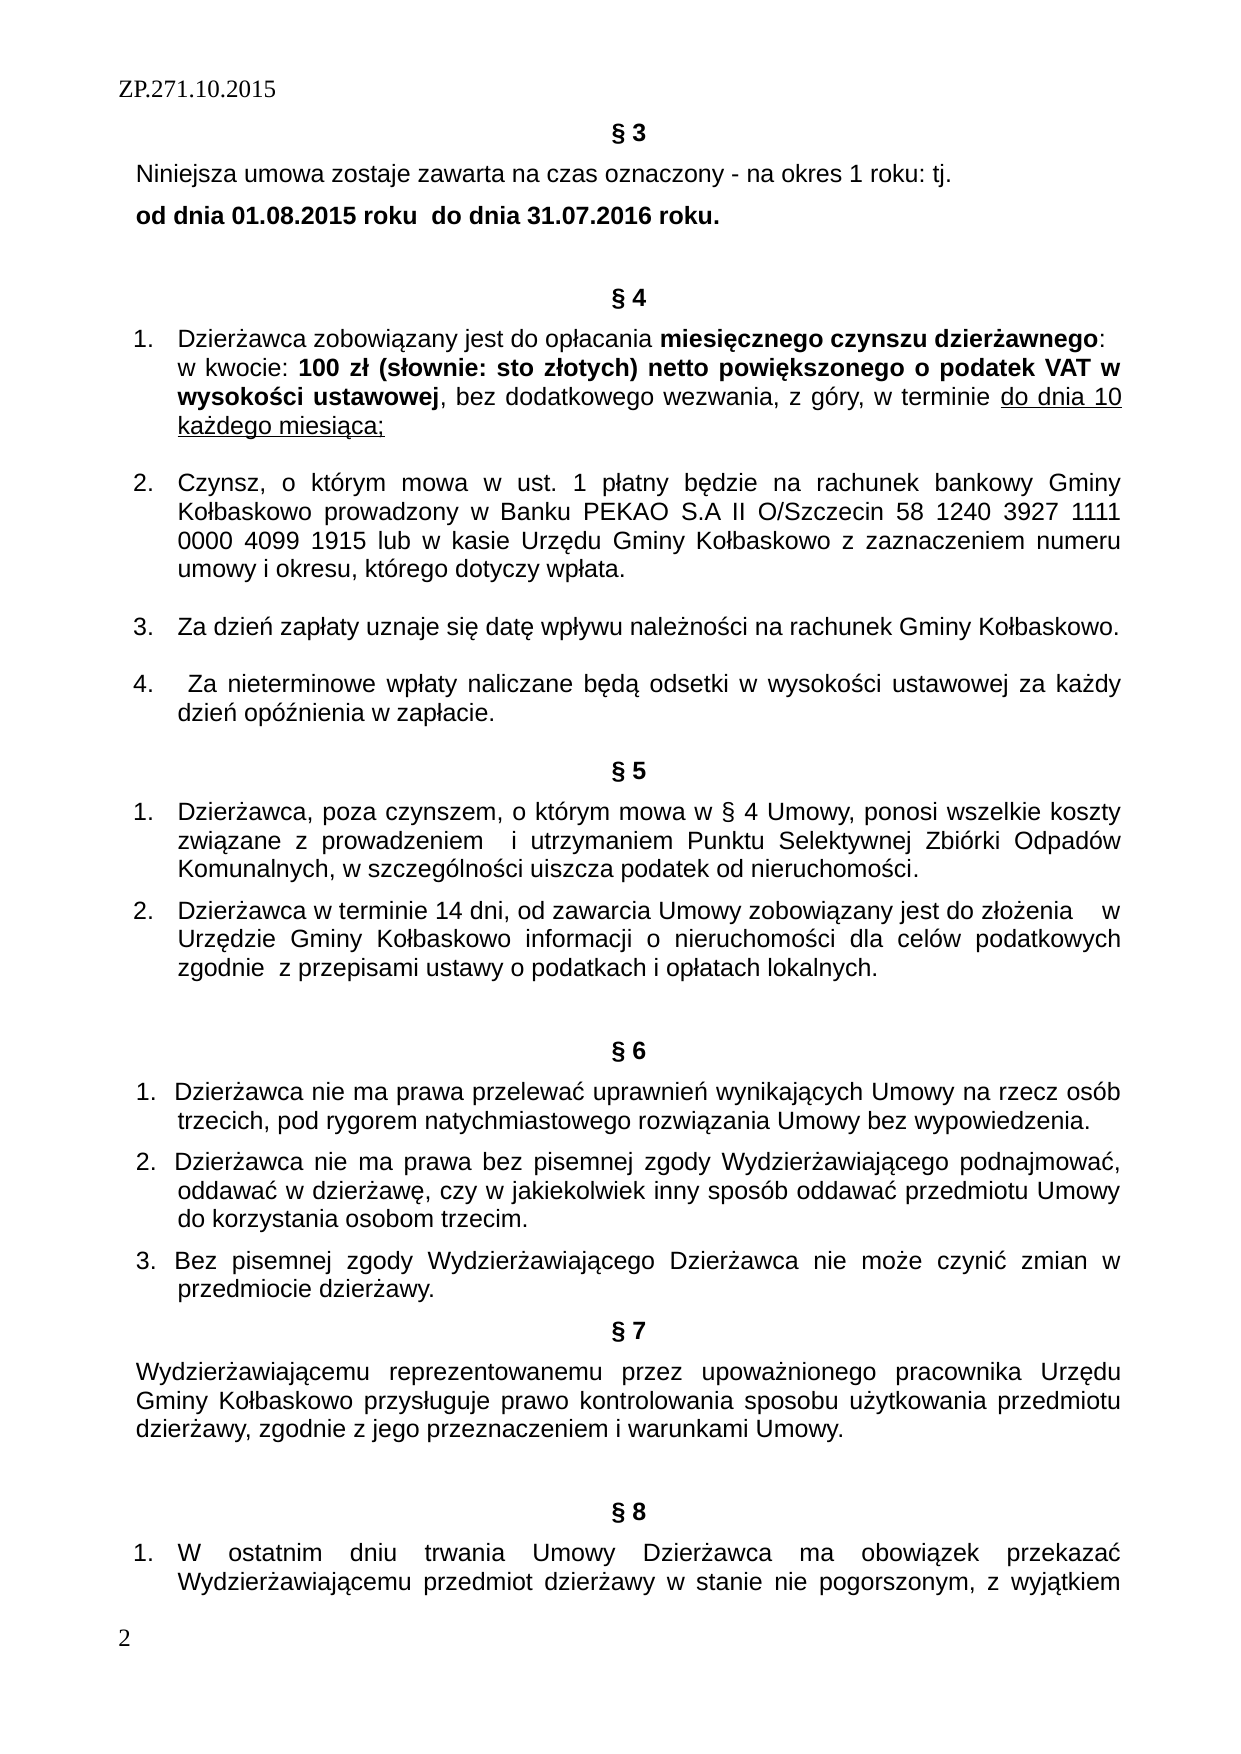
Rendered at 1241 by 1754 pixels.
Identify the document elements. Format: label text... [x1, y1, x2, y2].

text Wydzierżawiającemu reprezentowanemu przez upoważnionego pracownika Urzędu Gminy Kołbaskowo przysługuje prawo kontrolowania sposobu użytkowania przedmiotu dzierżawy, zgodnie z jego przeznaczeniem i warunkami Umowy. [136, 1357, 1122, 1443]
text od dnia 01.08.2015 roku do dnia 31.07.2016 roku. [136, 201, 1122, 229]
list Dzierżawca nie ma prawa przelewać uprawnień wynikających Umowy na rzecz osób trzecich, pod rygorem natychmiastowego rozwiązania Umowy bez wypowiedzenia. [136, 1077, 1122, 1134]
text § 6 [136, 1036, 1122, 1064]
text § 7 [136, 1316, 1122, 1344]
text § 3 [136, 118, 1122, 147]
list Czynsz, o którym mowa w ust. 1 płatny będzie na rachunek bankowy Gminy Kołbaskowo prowadzony w Banku PEKAO S.A II O/Szczecin 58 1240 3927 1111 0000 4099 1915 lub w kasie Urzędu Gminy Kołbaskowo z zaznaczeniem numeru umowy i okresu, którego dotyczy wpłata. [133, 468, 1122, 583]
list Bez pisemnej zgody Wydzierżawiającego Dzierżawca nie może czynić zmian w przedmiocie dzierżawy. [136, 1246, 1122, 1303]
text § 4 [136, 283, 1122, 312]
list Za dzień zapłaty uznaje się datę wpływu należności na rachunek Gminy Kołbaskowo. [133, 612, 1122, 641]
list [133, 1538, 1122, 1596]
text § 8 [136, 1497, 1122, 1526]
list Dzierżawca nie ma prawa bez pisemnej zgody Wydzierżawiającego podnajmować, oddawać w dzierżawę, czy w jakiekolwiek inny sposób oddawać przedmiotu Umowy do korzystania osobom trzecim. [136, 1147, 1122, 1233]
list Dzierżawca w terminie 14 dni, od zawarcia Umowy zobowiązany jest do złożenia w Urzędzie Gminy Kołbaskowo informacji o nieruchomości dla celów podatkowych zgodnie z przepisami ustawy o podatkach i opłatach lokalnych. [133, 896, 1122, 982]
list Za nieterminowe wpłaty naliczane będą odsetki w wysokości ustawowej za każdy dzień opóźnienia w zapłacie. [133, 669, 1122, 727]
list Dzierżawca zobowiązany jest do opłacania miesięcznego czynszu dzierżawnego: [133, 324, 1122, 353]
list Dzierżawca, poza czynszem, o którym mowa w § 4 Umowy, ponosi wszelkie koszty związane z prowadzeniem i utrzymaniem Punktu Selektywnej Zbiórki Odpadów Komunalnych, w szczególności uiszcza podatek od nieruchomości. [133, 797, 1122, 883]
text § 5 [136, 756, 1122, 784]
list w kwocie: 100 zł (słownie: sto złotych) netto powiększonego o podatek VAT w wysokości ustawowej, bez dodatkowego wezwania, z góry, w terminie do dnia 10 każdego miesiąca; [177, 353, 1122, 439]
text Niniejsza umowa zostaje zawarta na czas oznaczony - na okres 1 roku: tj. [136, 159, 1122, 188]
